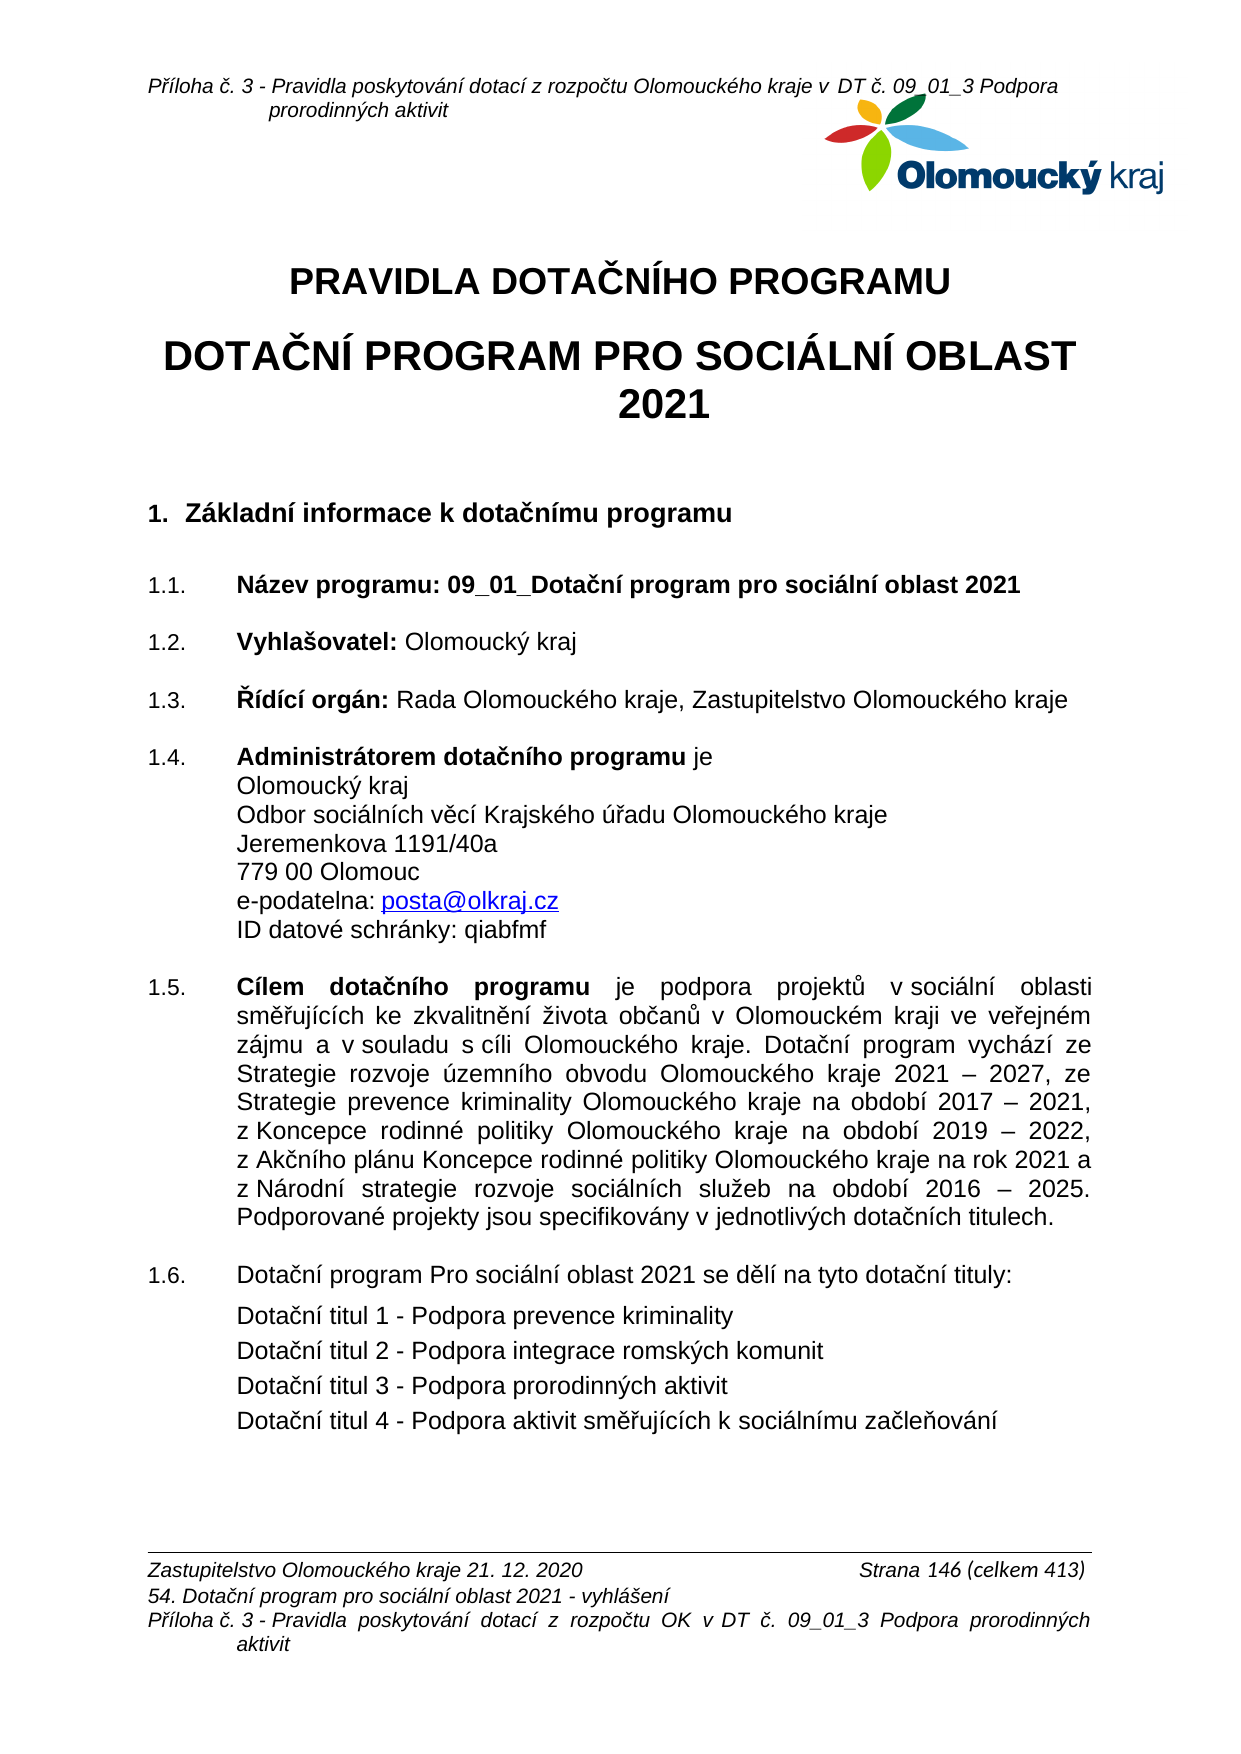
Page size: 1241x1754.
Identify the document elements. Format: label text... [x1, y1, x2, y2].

list Název programu: 09_01_Dotační program pro sociální oblast 2021 [148, 570, 1092, 598]
picture [802, 62, 1189, 231]
text Dotační titul 4 - Podpora aktivit směřujících k sociálnímu začleňování [236, 1406, 1092, 1435]
text PRAVIDLA DOTAČNÍHO PROGRAMU [148, 259, 1092, 303]
text Olomoucký kraj [236, 771, 1092, 800]
text 779 00 Olomouc [236, 857, 1092, 886]
text Dotační titul 2 - Podpora integrace romských komunit [236, 1336, 1092, 1365]
list Administrátorem dotačního programu je [148, 742, 1092, 771]
list Dotační program Pro sociální oblast 2021 se dělí na tyto dotační tituly: [148, 1260, 1092, 1288]
list Vyhlašovatel: Olomoucký kraj [148, 627, 1092, 656]
list Základní informace k dotačnímu programu [148, 497, 1092, 528]
text Odbor sociálních věcí Krajského úřadu Olomouckého kraje [236, 800, 1092, 828]
text Dotační titul 3 - Podpora prorodinných aktivit [236, 1371, 1092, 1400]
text DOTAČNÍ PROGRAM PRO SOCIÁLNÍ OBLAST 2021 [148, 331, 1092, 427]
text e-podatelna: posta@olkraj.cz [236, 886, 1092, 915]
list Cílem dotačního programu je podpora projektů v sociální oblasti směřujících ke zkvalitnění života občanů v Olomouckém kraji ve veřejném zájmu a v souladu s cíli Olomouckého kraje. Dotační program vychází ze Strategie rozvoje územního obvodu Olomouckého kraje 2021 – 2027, ze Strategie prevence kriminality Olomouckého kraje na období 2017 – 2021, z Koncepce rodinné politiky Olomouckého kraje na období 2019 – 2022, z Akčního plánu Koncepce rodinné politiky Olomouckého kraje na rok 2021 a z Národní strategie rozvoje sociálních služeb na období 2016 – 2025. Podporované projekty jsou specifikovány v jednotlivých dotačních titulech. [148, 972, 1092, 1231]
list Řídící orgán: Rada Olomouckého kraje, Zastupitelstvo Olomouckého kraje [148, 685, 1092, 713]
text Jeremenkova 1191/40a [236, 828, 1092, 857]
text Dotační titul 1 - Podpora prevence kriminality [236, 1301, 1092, 1330]
text ID datové schránky: qiabfmf [236, 915, 1092, 943]
